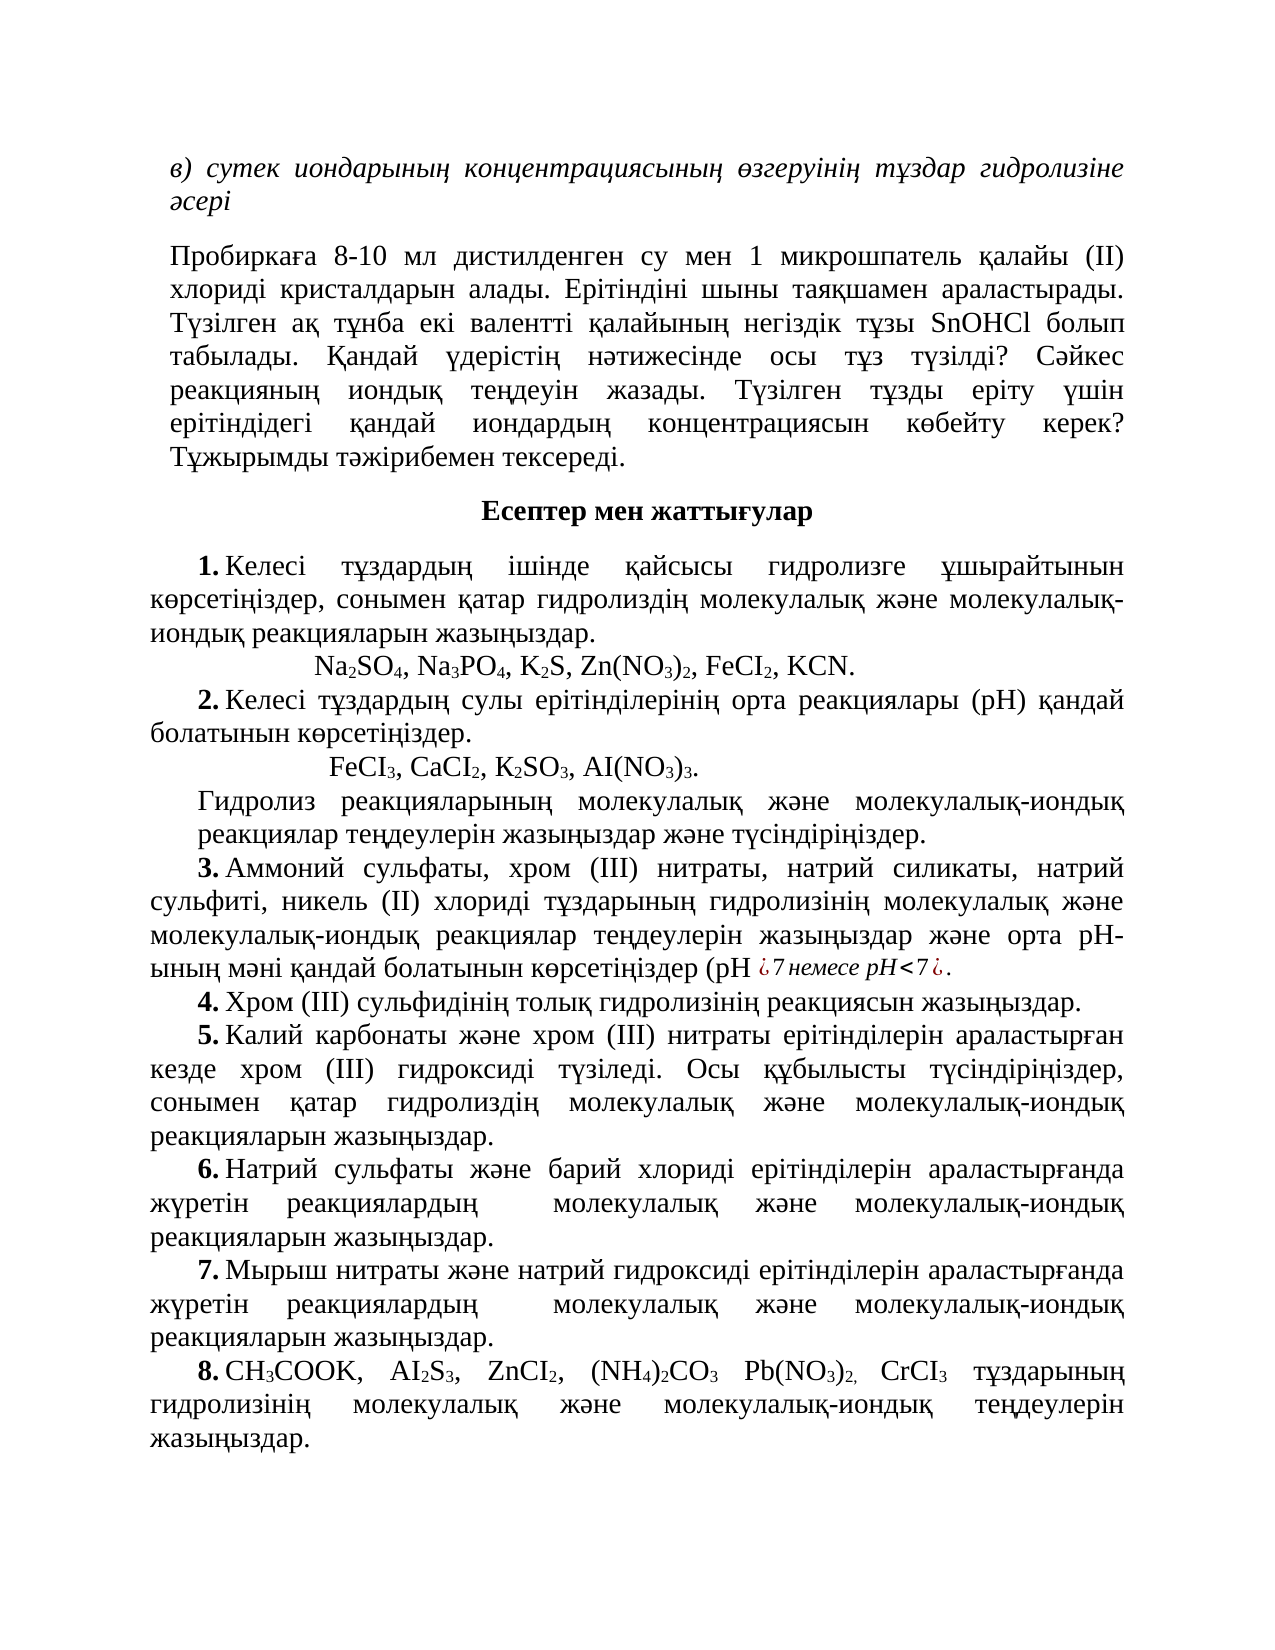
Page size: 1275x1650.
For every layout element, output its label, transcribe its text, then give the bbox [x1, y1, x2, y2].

list Na2SO4, Na3PO4, K2S, Zn(NO3)2, FeCI2, KCN. [197, 648, 1125, 682]
list CH3COOK, AI2S3, ZnCI2, (NH4)2CO3 Pb(NO3)2, CrCI3 тұздарының гидролизінің молекулалық және молекулалық-иондық теңдеулерін жазыңыздар. [150, 1353, 1125, 1453]
list Келесі тұздардың ішінде қайсысы гидролизге ұшырайтынын көрсетіңіздер, сонымен қатар гидролиздің молекулалық және молекулалық-иондық реакцияларын жазыңыздар. [150, 548, 1125, 648]
text в) сутек иондарының концентрациясының өзгеруінің тұздар гидролизіне әсері [169, 150, 1125, 217]
list Калий карбонаты және хром (ІІІ) нитраты ерітінділерін араластырған кезде хром (ІІІ) гидроксиді түзіледі. Осы құбылысты түсіндіріңіздер, сонымен қатар гидролиздің молекулалық және молекулалық-иондық реакцияларын жазыңыздар. [150, 1017, 1125, 1152]
list Аммоний сульфаты, хром (ІІІ) нитраты, натрий силикаты, натрий сульфиті, никель (ІІ) хлориді тұздарының гидролизінің молекулалық және молекулалық-иондық реакциялар теңдеулерін жазыңыздар және орта рН-ының мәні қандай болатынын көрсетіңіздер (рН [150, 850, 1125, 984]
list Натрий сульфаты және барий хлориді ерітінділерін араластырғанда жүретін реакциялардың молекулалық және молекулалық-иондық реакцияларын жазыңыздар. [150, 1152, 1125, 1252]
list Келесі тұздардың сулы ерітінділерінің орта реакциялары (рН) қандай болатынын көрсетіңіздер. [150, 682, 1125, 749]
list Хром (ІІІ) сульфидінің толық гидролизінің реакциясын жазыңыздар. [150, 984, 1125, 1017]
text Есептер мен жаттығулар [169, 493, 1125, 527]
list Мырыш нитраты және натрий гидроксиді ерітінділерін араластырғанда жүретін реакциялардың молекулалық және молекулалық-иондық реакцияларын жазыңыздар. [150, 1252, 1125, 1353]
list FeCI3, СаCI2, К2SO3, АI(NO3)3. [197, 749, 1125, 783]
list Гидролиз реакцияларының молекулалық және молекулалық-иондық реакциялар теңдеулерін жазыңыздар және түсіндіріңіздер. [197, 783, 1125, 850]
text Пробиркаға 8-10 мл дистилденген су мен 1 микрошпатель қалайы (ІІ) хлориді кристалдарын алады. Ерітіндіні шыны таяқшамен араластырады. Түзілген ақ тұнба екі валентті қалайының негіздік тұзы SnOHCl болып табылады. Қандай үдерістің нәтижесінде осы тұз түзілді? Сәйкес реакцияның иондық теңдеуін жазады. Түзілген тұзды еріту үшін ерітіндідегі қандай иондардың концентрациясын көбейту керек? Тұжырымды тәжірибемен тексереді. [169, 238, 1125, 473]
